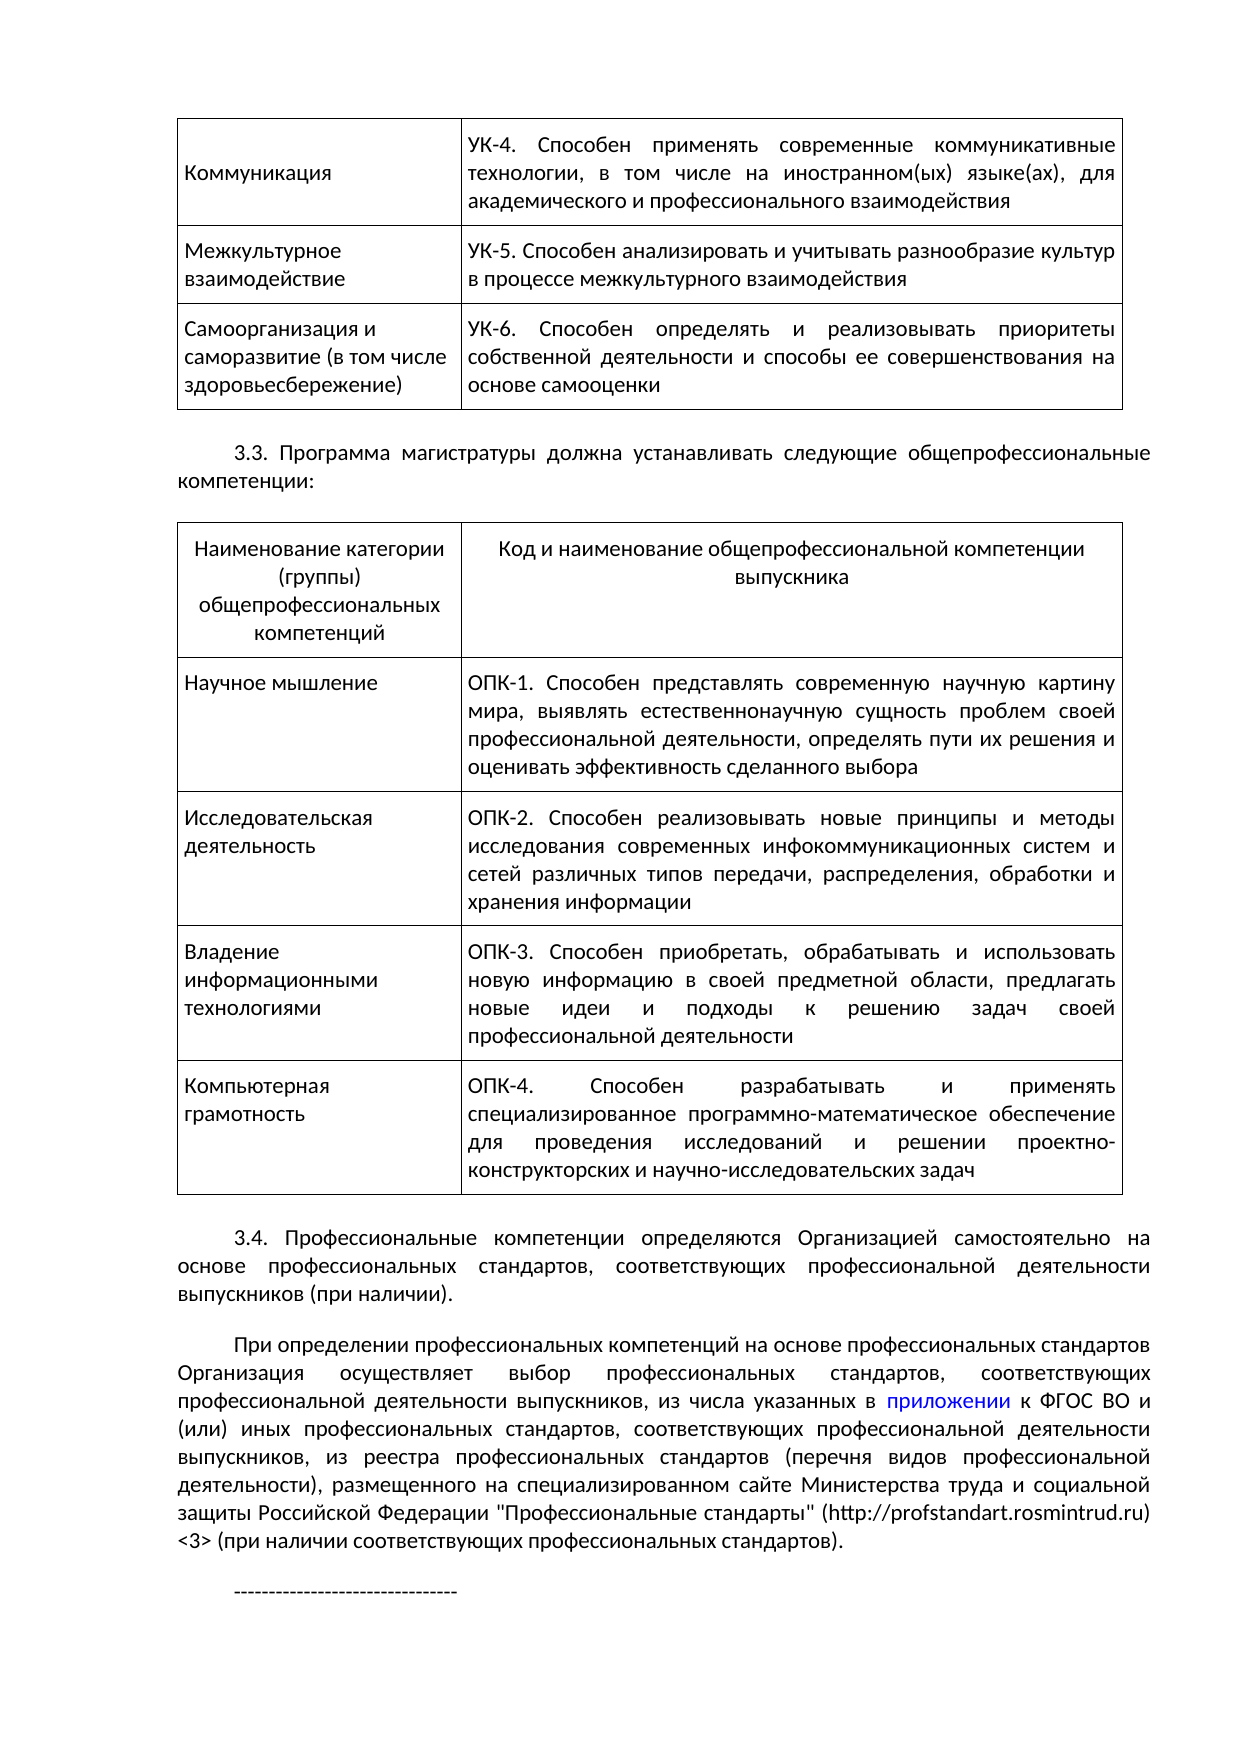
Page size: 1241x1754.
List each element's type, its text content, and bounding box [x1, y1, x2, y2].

table_cell Компьютерная грамотность [178, 1061, 461, 1194]
text При определении профессиональных компетенций на основе профессиональных стандартов Организация осуществляет выбор профессиональных стандартов, соответствующих профессиональной деятельности выпускников, из числа указанных в приложении к ФГОС ВО и (или) иных профессиональных стандартов, соответствующих профессиональной деятельности выпускников, из реестра профессиональных стандартов (перечня видов профессиональной деятельности), размещенного на специализированном сайте Министерства труда и социальной защиты Российской Федерации "Профессиональные стандарты" (http://profstandart.rosmintrud.ru) <3> (при наличии соответствующих профессиональных стандартов). [177, 1330, 1152, 1554]
text -------------------------------- [177, 1577, 1152, 1605]
table_cell Самоорганизация и саморазвитие (в том числе здоровьесбережение) [178, 304, 461, 409]
table_header Код и наименование общепрофессиональной компетенции выпускника [462, 523, 1122, 657]
table_cell УК-5. Способен анализировать и учитывать разнообразие культур в процессе межкультурного взаимодействия [462, 226, 1122, 303]
table_header Наименование категории (группы) общепрофессиональных компетенций [178, 523, 461, 657]
table_cell УК-6. Способен определять и реализовывать приоритеты собственной деятельности и способы ее совершенствования на основе самооценки [462, 304, 1122, 409]
table_cell ОПК-3. Способен приобретать, обрабатывать и использовать новую информацию в своей предметной области, предлагать новые идеи и подходы к решению задач своей профессиональной деятельности [462, 926, 1122, 1060]
table_cell ОПК-4. Способен разрабатывать и применять специализированное программно-математическое обеспечение для проведения исследований и решении проектно-конструкторских и научно-исследовательских задач [462, 1061, 1122, 1194]
table_cell ОПК-1. Способен представлять современную научную картину мира, выявлять естественнонаучную сущность проблем своей профессиональной деятельности, определять пути их решения и оценивать эффективность сделанного выбора [462, 658, 1122, 791]
table_cell Коммуникация [178, 119, 461, 224]
text 3.4. Профессиональные компетенции определяются Организацией самостоятельно на основе профессиональных стандартов, соответствующих профессиональной деятельности выпускников (при наличии). [177, 1223, 1152, 1307]
text 3.3. Программа магистратуры должна устанавливать следующие общепрофессиональные компетенции: [177, 438, 1152, 494]
table_cell Научное мышление [178, 658, 461, 791]
table_cell ОПК-2. Способен реализовывать новые принципы и методы исследования современных инфокоммуникационных систем и сетей различных типов передачи, распределения, обработки и хранения информации [462, 792, 1122, 925]
table_cell Исследовательская деятельность [178, 792, 461, 925]
table_cell УК-4. Способен применять современные коммуникативные технологии, в том числе на иностранном(ых) языке(ах), для академического и профессионального взаимодействия [462, 119, 1122, 224]
table_cell Владение информационными технологиями [178, 926, 461, 1060]
table_cell Межкультурное взаимодействие [178, 226, 461, 303]
